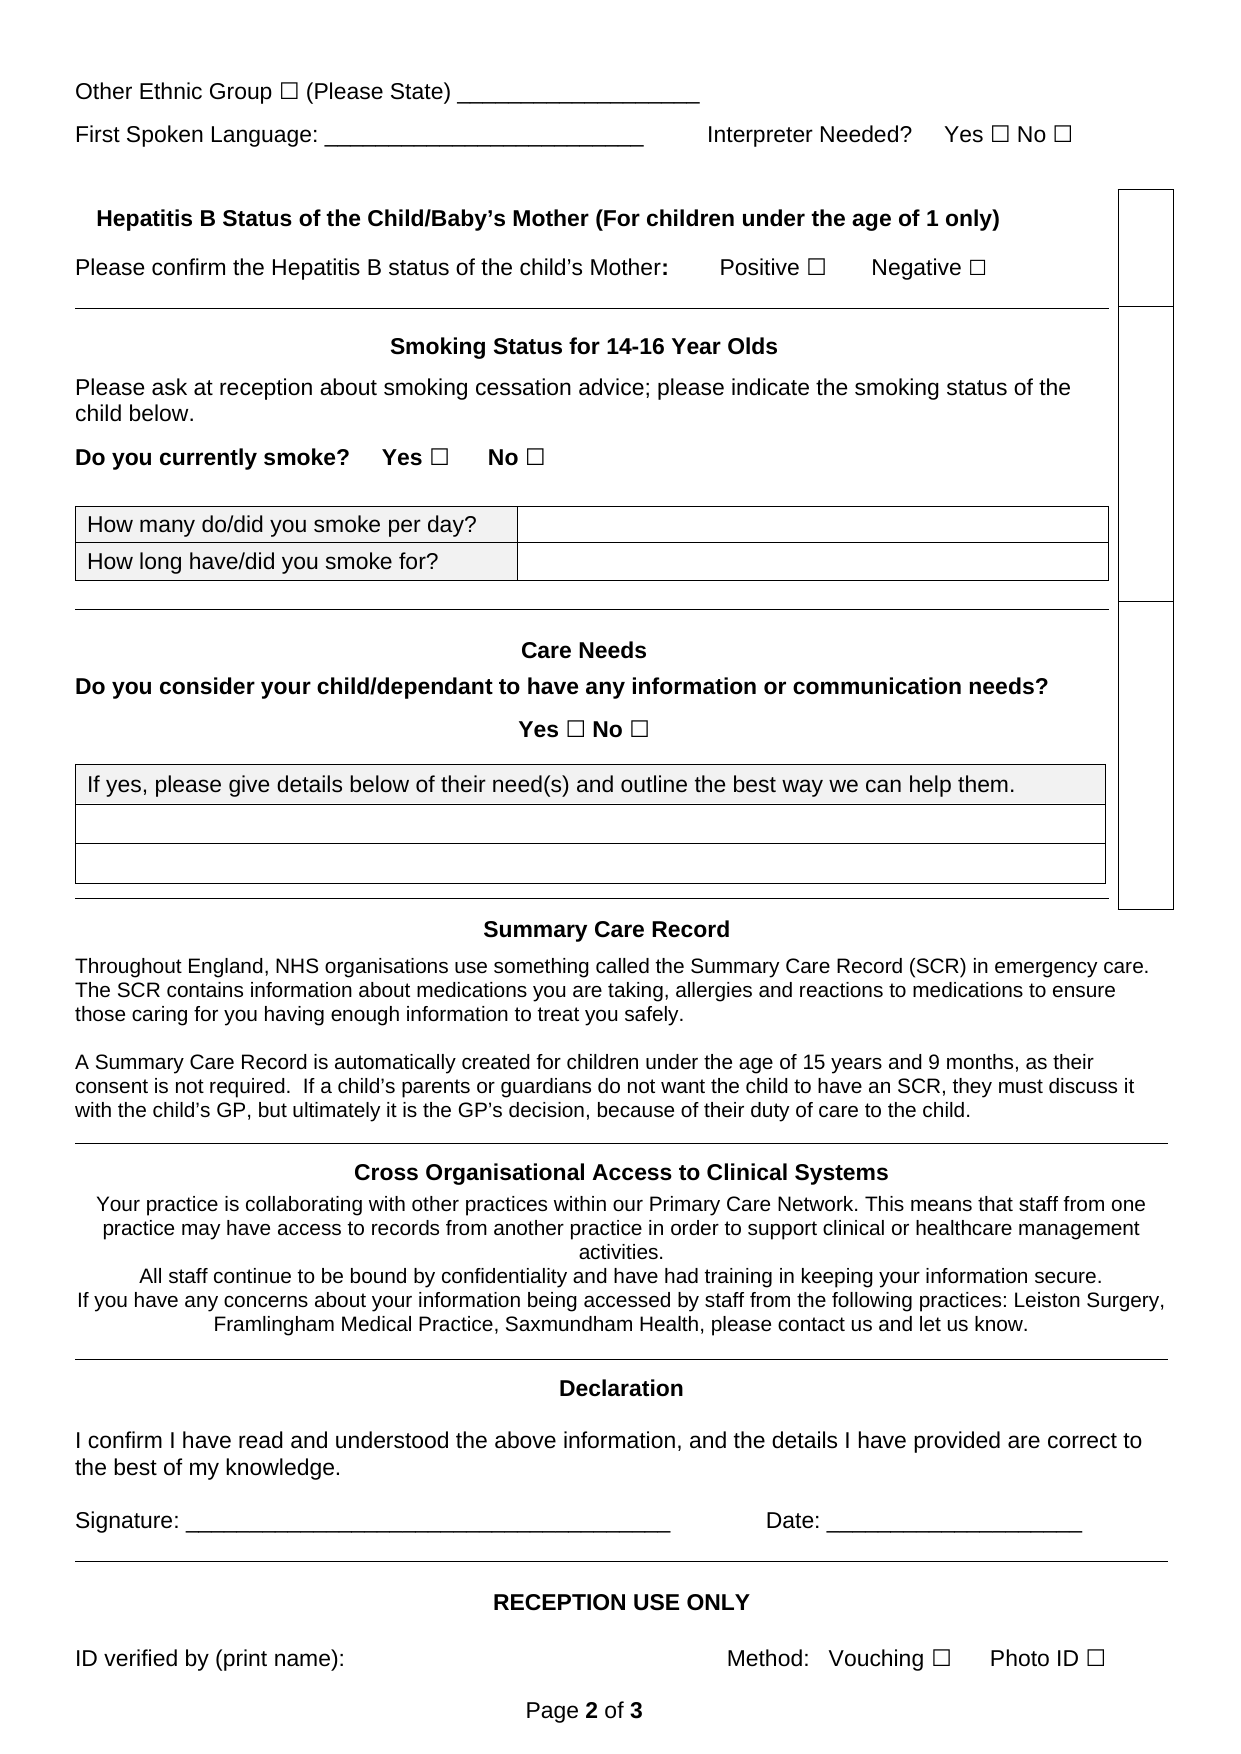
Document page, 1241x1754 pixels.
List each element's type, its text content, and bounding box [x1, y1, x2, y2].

text Throughout England, NHS organisations use something called the Summary Care Record (SCR) in emergency care. The SCR contains information about medications you are taking, allergies and reactions to medications to ensure those caring for you having enough information to treat you safely. [75, 954, 1168, 1026]
text RECEPTION USE ONLY [75, 1589, 1168, 1615]
table_header How many do/did you smoke per day? [76, 507, 517, 542]
text Declaration [75, 1375, 1168, 1401]
text Smoking Status for 14-16 Year Olds [75, 333, 1093, 359]
text ID verified by (print name): Method: Vouching ☐ Photo ID ☐ [75, 1641, 1168, 1673]
text Care Needs [75, 637, 1093, 663]
text If you have any concerns about your information being accessed by staff from the following practices: Leiston Surgery, Framlingham Medical Practice, Saxmundham Health, please contact us and let us know. [75, 1288, 1168, 1336]
text Your practice is collaborating with other practices within our Primary Care Network. This means that staff from one practice may have access to records from another practice in order to support clinical or healthcare management activities. [75, 1192, 1168, 1264]
text Do you consider your child/dependant to have any information or communication needs? [75, 673, 1093, 699]
table_cell [1119, 307, 1173, 601]
text Other Ethnic Group ☐ (Please State) ___________________ [75, 75, 1093, 106]
text Hepatitis B Status of the Child/Baby’s Mother (For children under the age of 1 only) [75, 204, 1021, 231]
table_cell [1119, 602, 1173, 909]
text Yes No [75, 713, 1093, 745]
table_header [518, 507, 1108, 542]
text Cross Organisational Access to Clinical Systems [75, 1158, 1168, 1185]
text Summary Care Record [75, 916, 1138, 942]
text I confirm I have read and understood the above information, and the details I have provided are correct to the best of my knowledge. [75, 1427, 1168, 1480]
text Do you currently smoke? Yes No [75, 441, 1093, 472]
text A Summary Care Record is automatically created for children under the age of 15 years and 9 months, as their consent is not required. If a child’s parents or guardians do not want the child to have an SCR, they must discuss it with the child’s GP, but ultimately it is the GP’s decision, because of their duty of care to the child. [75, 1050, 1168, 1122]
table_cell [518, 543, 1108, 580]
table_header [1119, 190, 1173, 306]
text Please ask at reception about smoking cessation advice; please indicate the smoking status of the child below. [75, 374, 1093, 427]
text All staff continue to be bound by confidentiality and have had training in keeping your information secure. [75, 1264, 1168, 1288]
table_cell [76, 805, 1105, 843]
table_cell How long have/did you smoke for? [76, 543, 517, 580]
table_header If yes, please give details below of their need(s) and outline the best way we can help them. [76, 765, 1105, 803]
table_cell [76, 844, 1105, 883]
text Please confirm the Hepatitis B status of the child’s Mother: Positive Negative [75, 251, 1118, 282]
text Signature: ______________________________________ Date: ____________________ [75, 1507, 1168, 1533]
text First Spoken Language: _________________________ Interpreter Needed? Yes ☐ No ☐ [75, 118, 1093, 149]
